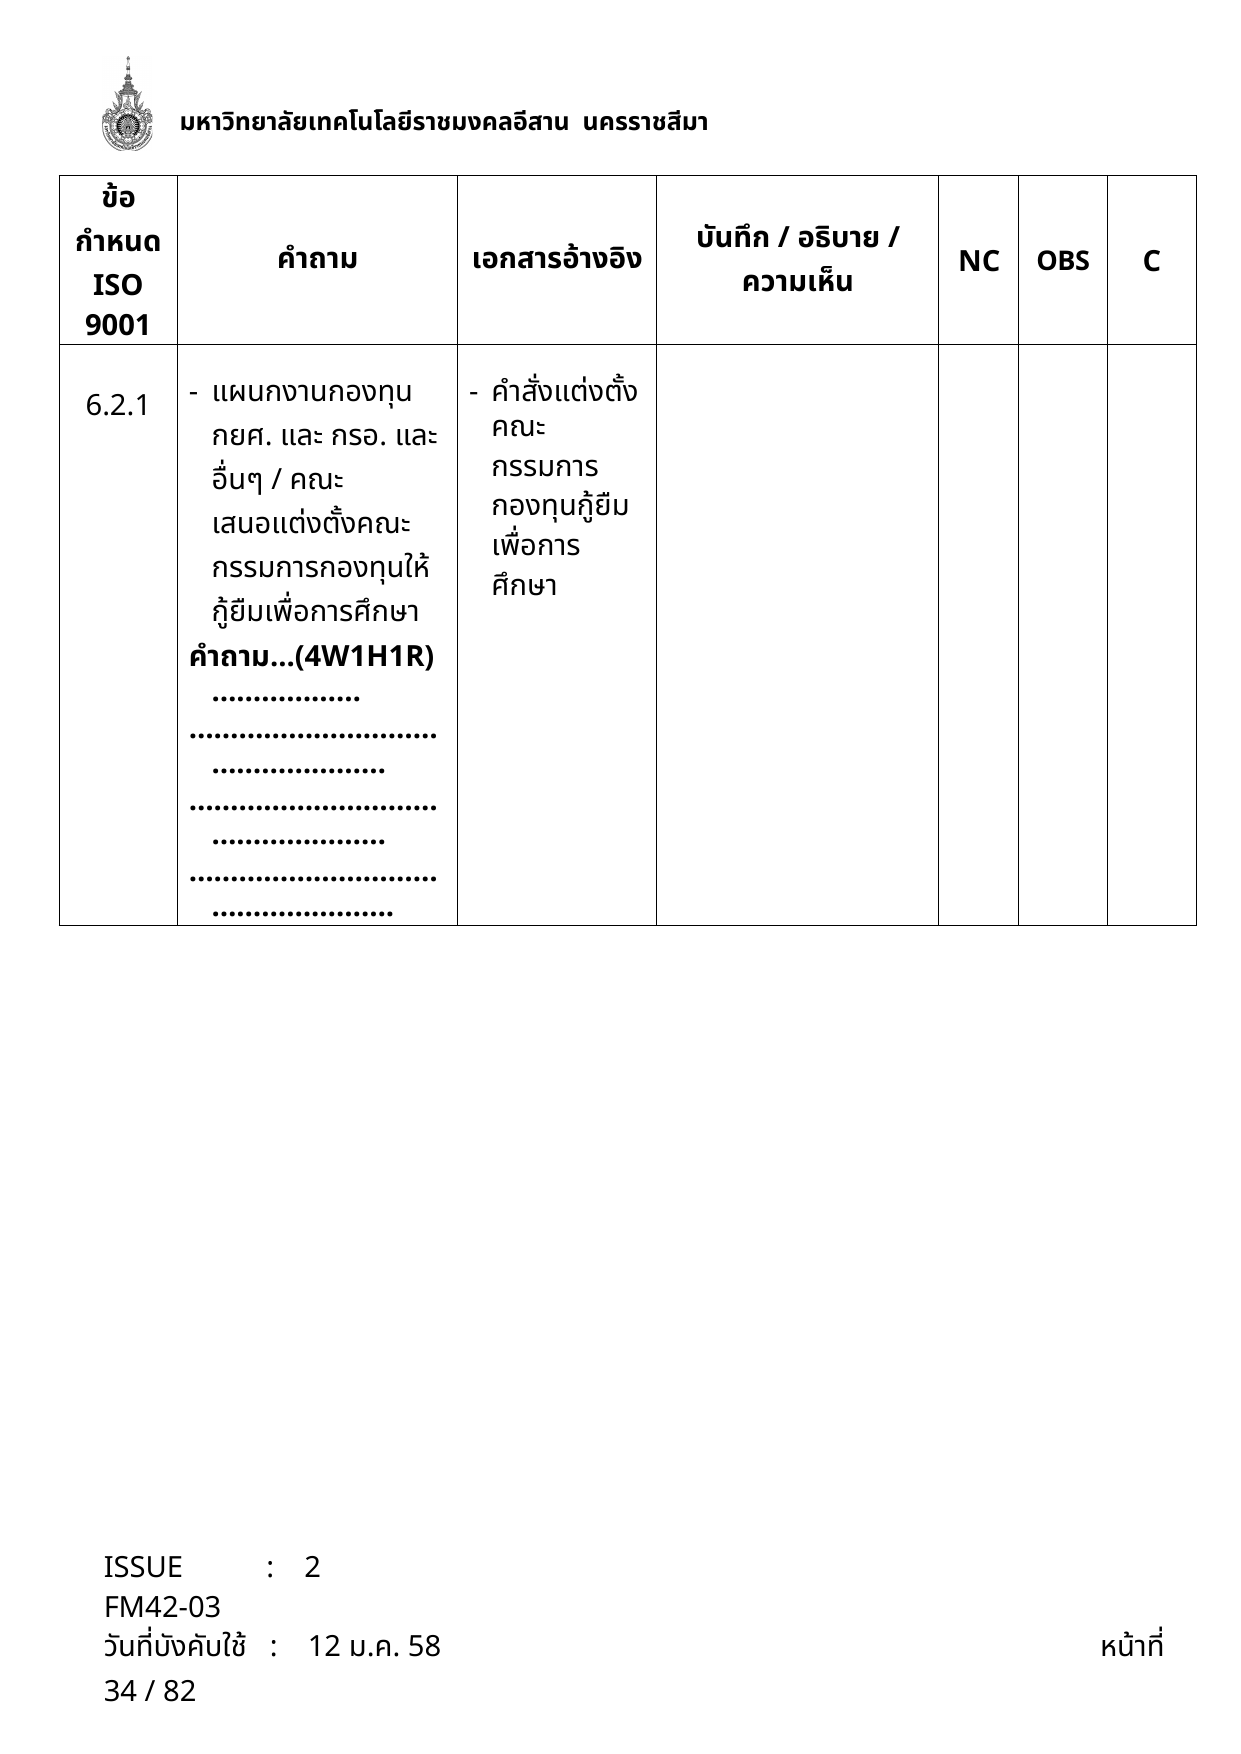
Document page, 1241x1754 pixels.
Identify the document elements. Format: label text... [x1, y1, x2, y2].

table_cell [1019, 345, 1107, 924]
picture [102, 56, 153, 151]
table_header เอกสารอ้างอิง [458, 176, 656, 344]
table_cell [939, 345, 1018, 924]
table_cell [657, 345, 938, 924]
table_header NC [939, 176, 1018, 344]
table_header คำถาม [178, 176, 457, 344]
table_header OBS [1019, 176, 1107, 344]
table_cell 6.2.1 [60, 345, 177, 924]
table_cell คำสั่งแต่งตั้งคณะกรรมการกองทุนกู้ยืมเพื่อการศึกษา [458, 345, 656, 924]
table_cell [1108, 345, 1196, 924]
table_header บันทึก / อธิบาย / ความเห็น [657, 176, 938, 344]
table_header ข้อกำหนด ISO 9001 [60, 176, 177, 344]
table_header C [1108, 176, 1196, 344]
table_cell แผนกงานกองทุน กยศ. และ กรอ. และอื่นๆ / คณะ เสนอแต่งตั้งคณะกรรมการกองทุนให้กู้ยืมเพื่อการศึกษา คำถาม...(4W1H1R)……………… …………………………………………… …………………………………………… ……………………………………………. [178, 345, 457, 924]
